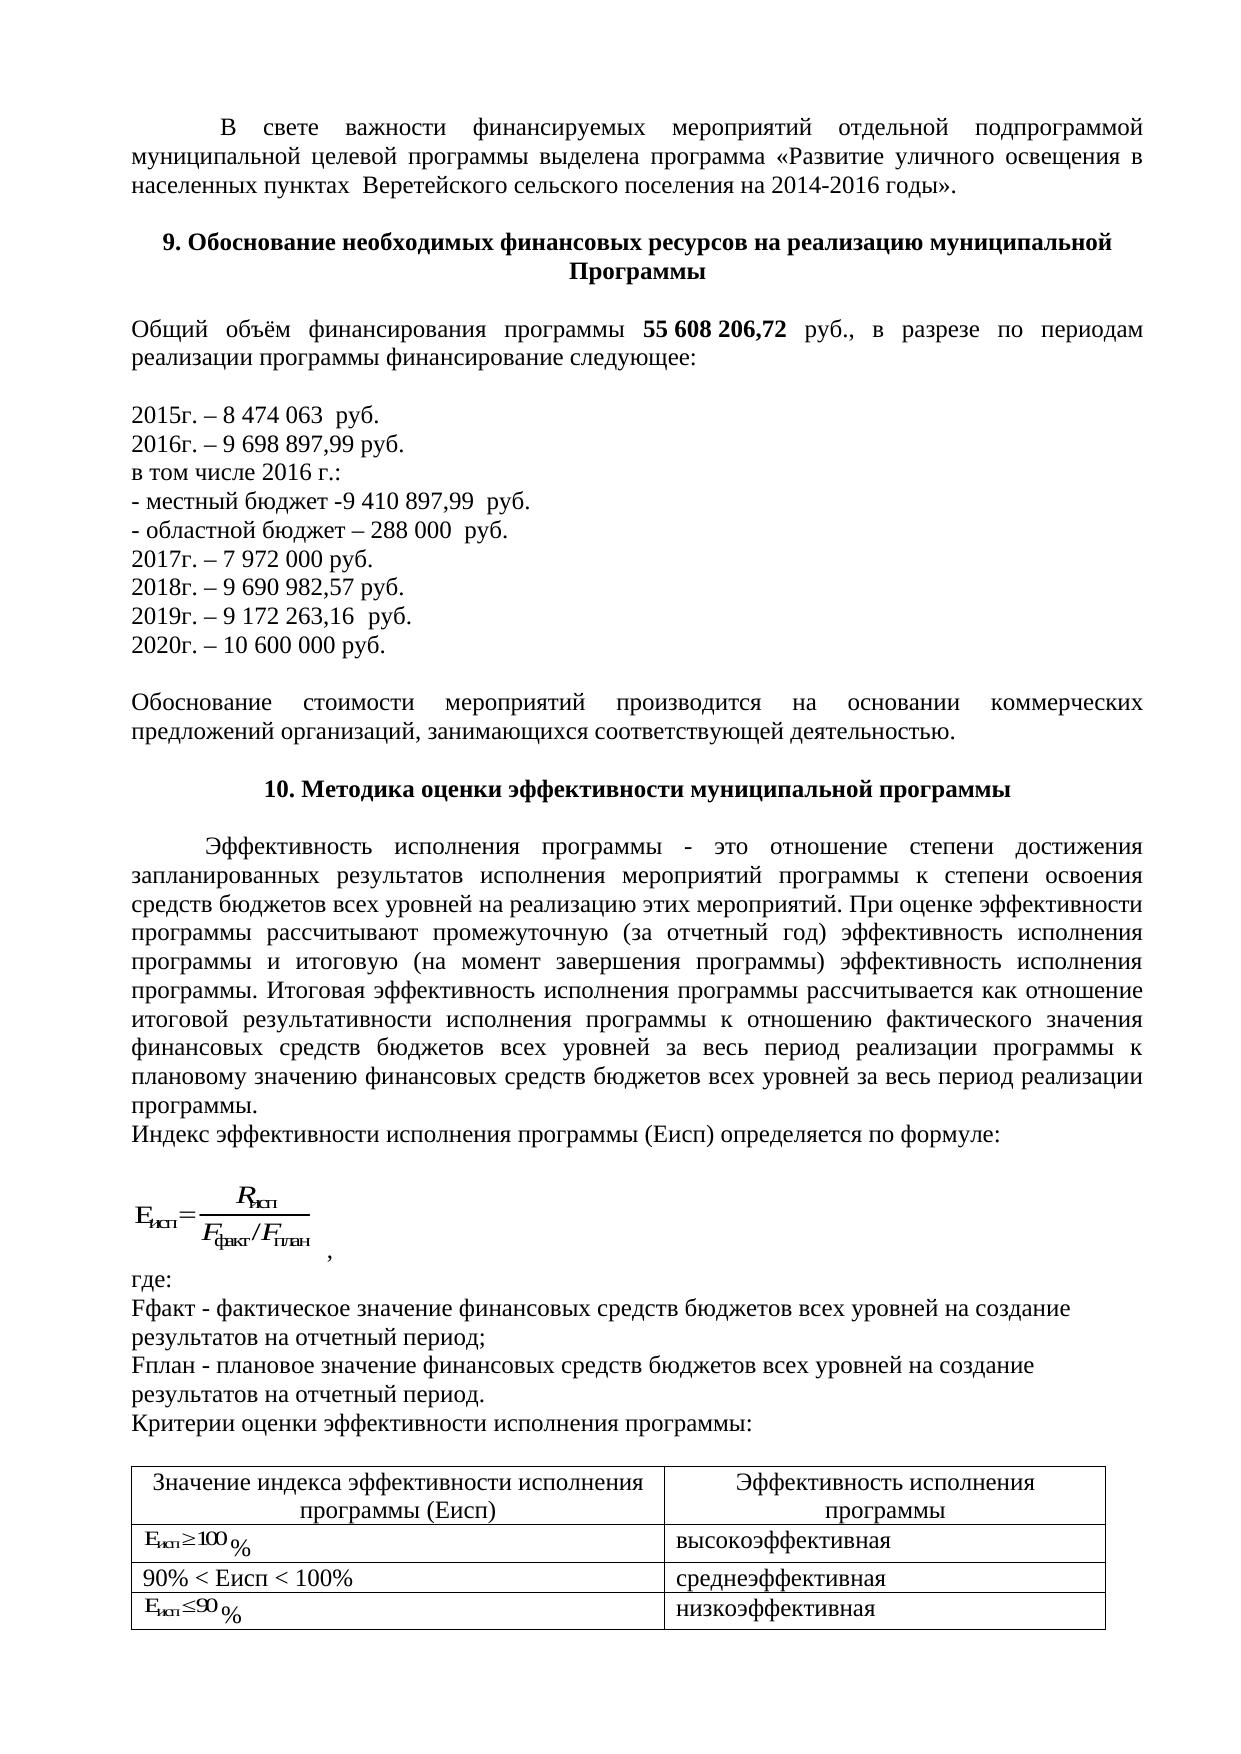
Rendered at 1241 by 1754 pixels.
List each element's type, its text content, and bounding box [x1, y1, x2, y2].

text 2015г. – 8 474 063 руб. [131, 400, 1144, 429]
text 9. Обоснование необходимых финансовых ресурсов на реализацию муниципальной Программы [131, 227, 1144, 285]
table_cell высокоэффективная [665, 1525, 1105, 1562]
table_cell % [132, 1525, 664, 1562]
table_cell среднеэффективная [665, 1563, 1105, 1592]
text В свете важности финансируемых мероприятий отдельной подпрограммой муниципальной целевой программы выделена программа «Развитие уличного освещения в населенных пунктах Веретейского сельского поселения на 2014-2016 годы». [131, 112, 1144, 199]
text - местный бюджет -9 410 897,99 руб. [131, 486, 1144, 515]
text в том числе 2016 г.: [131, 457, 1144, 486]
text , [131, 1176, 1144, 1264]
text Критерии оценки эффективности исполнения программы: [131, 1408, 1144, 1437]
text Индекс эффективности исполнения программы (Еисп) определяется по формуле: [131, 1119, 1144, 1147]
text 2016г. – 9 698 897,99 руб. [131, 429, 1144, 457]
text Обоснование стоимости мероприятий производится на основании коммерческих предложений организаций, занимающихся соответствующей деятельностью. [131, 687, 1144, 745]
table_cell низкоэффективная [665, 1593, 1105, 1629]
text где: [131, 1264, 1144, 1293]
text 2020г. – 10 600 000 руб. [131, 630, 1144, 659]
text Fплан - плановое значение финансовых средств бюджетов всех уровней на создание результатов на отчетный период. [131, 1351, 1144, 1408]
text 2019г. – 9 172 263,16 руб. [131, 601, 1144, 630]
table_header Значение индекса эффективности исполнения программы (Еисп) [132, 1467, 664, 1524]
text 10. Методика оценки эффективности муниципальной программы [131, 774, 1144, 802]
text 2017г. – 7 972 000 руб. [131, 544, 1144, 572]
table_cell % [132, 1593, 664, 1629]
text - областной бюджет – 288 000 руб. [131, 515, 1144, 544]
text Эффективность исполнения программы - это отношение степени достижения запланированных результатов исполнения мероприятий программы к степени освоения средств бюджетов всех уровней на реализацию этих мероприятий. При оценке эффективности программы рассчитывают промежуточную (за отчетный год) эффективность исполнения программы и итоговую (на момент завершения программы) эффективность исполнения программы. Итоговая эффективность исполнения программы рассчитывается как отношение итоговой результативности исполнения программы к отношению фактического значения финансовых средств бюджетов всех уровней за весь период реализации программы к плановому значению финансовых средств бюджетов всех уровней за весь период реализации программы. [131, 831, 1144, 1119]
text Общий объём финансирования программы 55 608 206,72 руб., в разрезе по периодам реализации программы финансирование следующее: [131, 314, 1144, 371]
text 2018г. – 9 690 982,57 руб. [131, 572, 1144, 601]
text Fфакт - фактическое значение финансовых средств бюджетов всех уровней на создание результатов на отчетный период; [131, 1293, 1144, 1351]
table_header Эффективность исполнения программы [665, 1467, 1105, 1524]
table_cell 90% < Еисп < 100% [132, 1563, 664, 1592]
